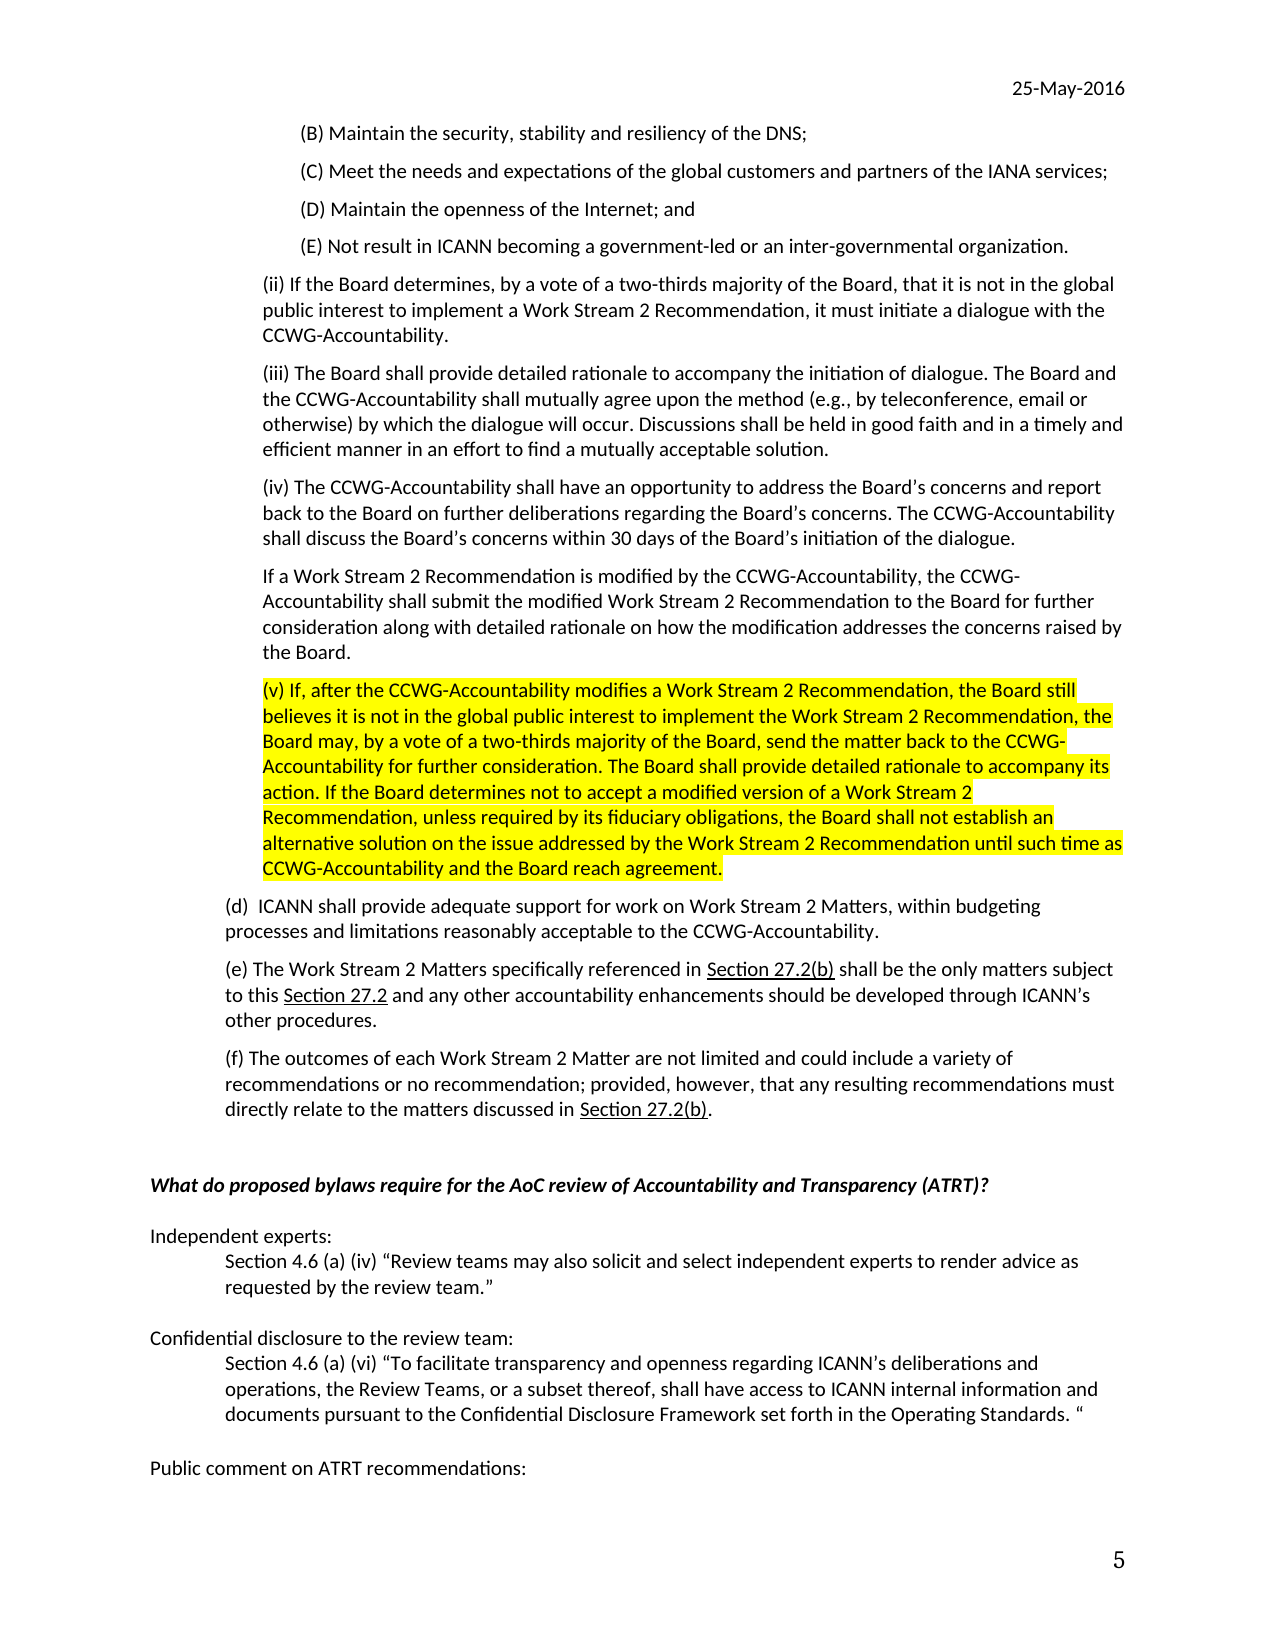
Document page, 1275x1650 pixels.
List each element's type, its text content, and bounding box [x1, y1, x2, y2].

list (B) Maintain the security, stability and resiliency of the DNS; [300, 120, 1125, 145]
text (iv) The CCWG-Accountability shall have an opportunity to address the Board’s concerns and report back to the Board on further deliberations regarding the Board’s concerns. The CCWG-Accountability shall discuss the Board’s concerns within 30 days of the Board’s initiation of the dialogue. [262, 474, 1125, 551]
text Public comment on ATRT recommendations: [150, 1455, 1125, 1481]
text (iii) The Board shall provide detailed rationale to accompany the initiation of dialogue. The Board and the CCWG-Accountability shall mutually agree upon the method (e.g., by teleconference, email or otherwise) by which the dialogue will occur. Discussions shall be held in good faith and in a timely and efficient manner in an effort to find a mutually acceptable solution. [262, 360, 1125, 462]
text Section 4.6 (a) (vi) “To facilitate transparency and openness regarding ICANN’s deliberations and operations, the Review Teams, or a subset thereof, shall have access to ICANN internal information and documents pursuant to the Confidential Disclosure Framework set forth in the Operating Standards. “ [225, 1350, 1125, 1427]
text What do proposed bylaws require for the AoC review of Accountability and Transparency (ATRT)? [150, 1172, 1125, 1198]
list (E) Not result in ICANN becoming a government-led or an inter-governmental organization. [300, 234, 1125, 259]
text (f) The outcomes of each Work Stream 2 Matter are not limited and could include a variety of recommendations or no recommendation; provided, however, that any resulting recommendations must directly relate to the matters discussed in Section 27.2(b). [225, 1045, 1125, 1122]
list (C) Meet the needs and expectations of the global customers and partners of the IANA services; [300, 158, 1125, 183]
text If a Work Stream 2 Recommendation is modified by the CCWG-Accountability, the CCWG-Accountability shall submit the modified Work Stream 2 Recommendation to the Board for further consideration along with detailed rationale on how the modification addresses the concerns raised by the Board. [262, 563, 1125, 665]
text (ii) If the Board determines, by a vote of a two-thirds majority of the Board, that it is not in the global public interest to implement a Work Stream 2 Recommendation, it must initiate a dialogue with the CCWG-Accountability. [262, 272, 1125, 348]
text Section 4.6 (a) (iv) “Review teams may also solicit and select independent experts to render advice as requested by the review team.” [225, 1249, 1125, 1299]
text (v) If, after the CCWG-Accountability modifies a Work Stream 2 Recommendation, the Board still believes it is not in the global public interest to implement the Work Stream 2 Recommendation, the Board may, by a vote of a two-thirds majority of the Board, send the matter back to the CCWG-Accountability for further consideration. The Board shall provide detailed rationale to accompany its action. If the Board determines not to accept a modified version of a Work Stream 2 Recommendation, unless required by its fiduciary obligations, the Board shall not establish an alternative solution on the issue addressed by the Work Stream 2 Recommendation until such time as CCWG-Accountability and the Board reach agreement. [262, 677, 1125, 881]
text Confidential disclosure to the review team: [150, 1325, 1125, 1350]
text (d) ICANN shall provide adequate support for work on Work Stream 2 Matters, within budgeting processes and limitations reasonably acceptable to the CCWG-Accountability. [225, 893, 1125, 944]
list (D) Maintain the openness of the Internet; and [300, 196, 1125, 221]
text (e) The Work Stream 2 Matters specifically referenced in Section 27.2(b) shall be the only matters subject to this Section 27.2 and any other accountability enhancements should be developed through ICANN’s other procedures. [225, 957, 1125, 1033]
text Independent experts: [150, 1223, 1125, 1249]
